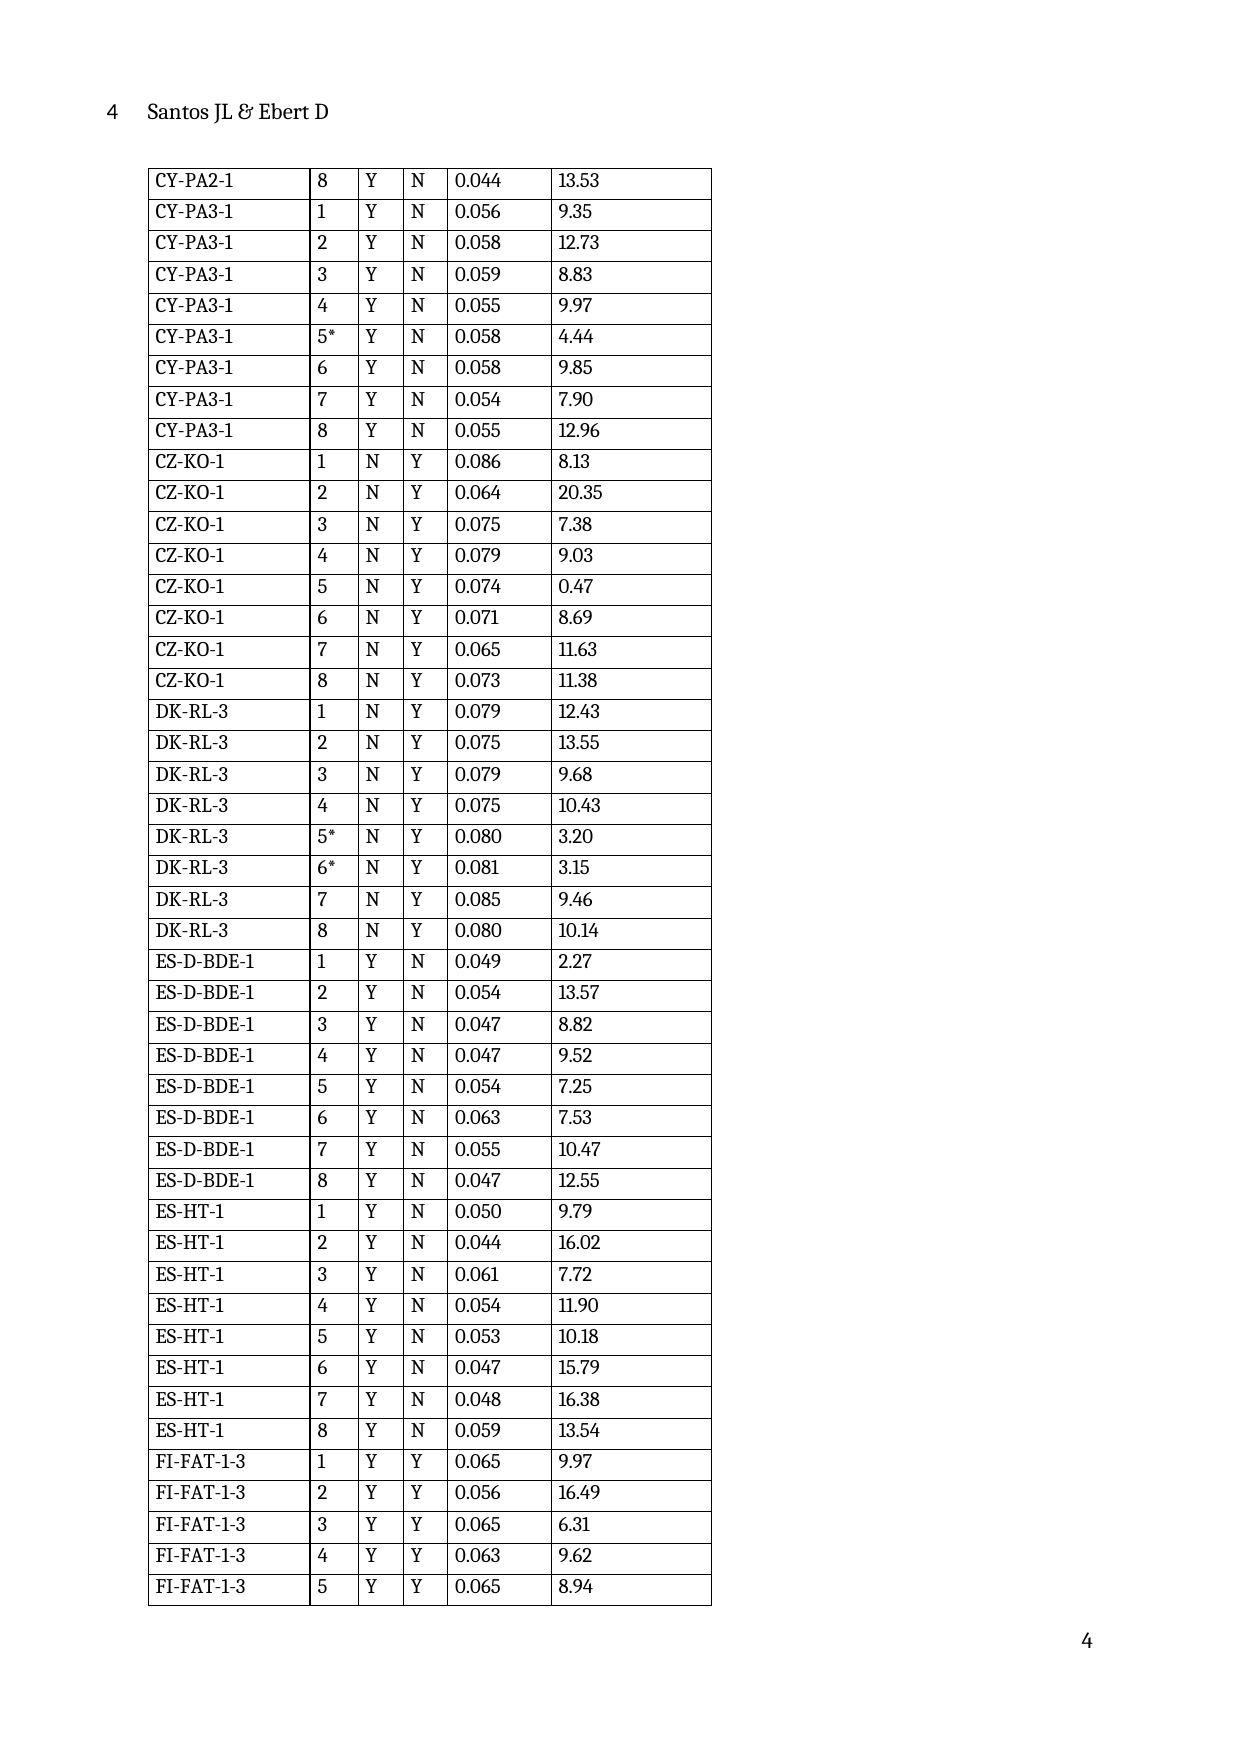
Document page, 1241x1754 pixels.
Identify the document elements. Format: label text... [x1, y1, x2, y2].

table_cell 8.69 [552, 606, 711, 636]
table_cell Y [359, 231, 403, 261]
table_cell Y [404, 887, 447, 917]
table_cell Y [404, 1575, 447, 1605]
table_cell 9.97 [552, 294, 711, 324]
table_cell N [404, 1356, 447, 1386]
table_cell Y [359, 1169, 403, 1199]
table_cell 8 [311, 169, 358, 199]
table_cell CY-PA3-1 [149, 231, 309, 261]
table_cell N [359, 856, 403, 886]
table_cell Y [359, 1387, 403, 1417]
table_cell 0.049 [448, 950, 551, 980]
table_cell N [404, 231, 447, 261]
table_cell CY-PA3-1 [149, 262, 309, 292]
table_cell 12.73 [552, 231, 711, 261]
table_cell Y [404, 606, 447, 636]
table_cell Y [359, 1262, 403, 1292]
table_cell N [404, 950, 447, 980]
table_cell 12.96 [552, 419, 711, 449]
table_cell Y [359, 1419, 403, 1449]
table_cell N [404, 262, 447, 292]
table_cell Y [359, 1356, 403, 1386]
table_cell ES-HT-1 [149, 1262, 309, 1292]
table_cell 4 [311, 544, 358, 574]
table_cell 5* [311, 825, 358, 855]
table_cell Y [359, 294, 403, 324]
table_cell 6.31 [552, 1512, 711, 1542]
table_cell CY-PA2-1 [149, 169, 309, 199]
table_cell 0.074 [448, 575, 551, 605]
table_cell Y [359, 1012, 403, 1042]
table_cell CZ-KO-1 [149, 450, 309, 480]
table_cell Y [404, 762, 447, 792]
table_cell 0.061 [448, 1262, 551, 1292]
table_cell Y [359, 262, 403, 292]
table_cell 3 [311, 262, 358, 292]
table_cell DK-RL-3 [149, 731, 309, 761]
table_cell 0.080 [448, 825, 551, 855]
table_cell Y [404, 1450, 447, 1480]
table_cell 3 [311, 1262, 358, 1292]
table_cell CZ-KO-1 [149, 606, 309, 636]
table_cell DK-RL-3 [149, 700, 309, 730]
table_cell 0.055 [448, 294, 551, 324]
table_cell 8 [311, 1169, 358, 1199]
table_cell Y [404, 512, 447, 542]
table_cell ES-D-BDE-1 [149, 1044, 309, 1074]
table_cell 0.059 [448, 262, 551, 292]
table_cell N [404, 294, 447, 324]
table_cell ES-HT-1 [149, 1387, 309, 1417]
table_cell CZ-KO-1 [149, 575, 309, 605]
table_cell N [404, 1419, 447, 1449]
table_cell ES-D-BDE-1 [149, 950, 309, 980]
table_cell 9.52 [552, 1044, 711, 1074]
table_cell CY-PA3-1 [149, 387, 309, 417]
table_cell Y [359, 1544, 403, 1574]
table_cell N [359, 481, 403, 511]
table_cell Y [404, 450, 447, 480]
table_cell 3 [311, 762, 358, 792]
table_cell 16.49 [552, 1481, 711, 1511]
table_cell 7.38 [552, 512, 711, 542]
table_cell 3 [311, 512, 358, 542]
table_cell ES-D-BDE-1 [149, 1075, 309, 1105]
table_cell 1 [311, 1200, 358, 1230]
table_cell Y [359, 169, 403, 199]
table_cell DK-RL-3 [149, 762, 309, 792]
table_cell ES-D-BDE-1 [149, 1169, 309, 1199]
table_cell Y [359, 200, 403, 230]
table_cell 0.047 [448, 1012, 551, 1042]
table_cell 0.47 [552, 575, 711, 605]
table_cell 3 [311, 1012, 358, 1042]
table_cell CY-PA3-1 [149, 419, 309, 449]
table_cell Y [404, 731, 447, 761]
table_cell 0.054 [448, 387, 551, 417]
table_cell N [404, 325, 447, 355]
table_cell 2 [311, 1231, 358, 1261]
table_cell DK-RL-3 [149, 856, 309, 886]
table_cell 6 [311, 1356, 358, 1386]
table_cell Y [404, 700, 447, 730]
table_cell 7 [311, 887, 358, 917]
table_cell 0.080 [448, 919, 551, 949]
table_cell N [404, 1106, 447, 1136]
table_cell Y [359, 1231, 403, 1261]
table_cell N [359, 606, 403, 636]
table_cell 0.079 [448, 700, 551, 730]
table_cell FI-FAT-1-3 [149, 1544, 309, 1574]
table_cell 0.054 [448, 1075, 551, 1105]
table_cell Y [404, 1512, 447, 1542]
table_cell 13.55 [552, 731, 711, 761]
table_cell 1 [311, 1450, 358, 1480]
table_cell ES-D-BDE-1 [149, 981, 309, 1011]
table_cell 15.79 [552, 1356, 711, 1386]
table_cell 20.35 [552, 481, 711, 511]
table_cell FI-FAT-1-3 [149, 1575, 309, 1605]
table_cell 0.058 [448, 356, 551, 386]
table_cell Y [359, 950, 403, 980]
table_cell 6 [311, 606, 358, 636]
table_cell 7 [311, 387, 358, 417]
table_cell 6 [311, 1106, 358, 1136]
table_cell 0.073 [448, 669, 551, 699]
table_cell 7 [311, 637, 358, 667]
table_cell N [359, 450, 403, 480]
table_cell 0.065 [448, 1450, 551, 1480]
table_cell 11.63 [552, 637, 711, 667]
table_cell DK-RL-3 [149, 794, 309, 824]
table_cell 10.14 [552, 919, 711, 949]
table_cell 6 [311, 356, 358, 386]
table_cell N [404, 356, 447, 386]
table_cell 12.43 [552, 700, 711, 730]
table_cell 2 [311, 481, 358, 511]
table_cell 7.72 [552, 1262, 711, 1292]
table_cell 2 [311, 1481, 358, 1511]
table_cell CY-PA3-1 [149, 200, 309, 230]
table_cell 8 [311, 919, 358, 949]
table_cell 0.058 [448, 325, 551, 355]
table_cell 9.97 [552, 1450, 711, 1480]
table_cell Y [404, 637, 447, 667]
table_cell 0.047 [448, 1044, 551, 1074]
table_cell N [404, 1012, 447, 1042]
table_cell Y [359, 1106, 403, 1136]
table_cell N [404, 1262, 447, 1292]
table_cell Y [404, 825, 447, 855]
table_cell Y [404, 669, 447, 699]
table_cell Y [359, 1512, 403, 1542]
table_cell 0.044 [448, 169, 551, 199]
table_cell 0.056 [448, 200, 551, 230]
table_cell 4 [311, 1044, 358, 1074]
table_cell 9.03 [552, 544, 711, 574]
table_cell 13.57 [552, 981, 711, 1011]
table_cell 0.048 [448, 1387, 551, 1417]
table_cell 10.43 [552, 794, 711, 824]
table_cell 8 [311, 419, 358, 449]
table_cell N [359, 637, 403, 667]
table_cell 0.053 [448, 1325, 551, 1355]
table_cell 9.79 [552, 1200, 711, 1230]
table_cell ES-HT-1 [149, 1231, 309, 1261]
table_cell 13.53 [552, 169, 711, 199]
table_cell N [359, 919, 403, 949]
table_cell 0.058 [448, 231, 551, 261]
table_cell Y [359, 1481, 403, 1511]
table_cell CY-PA3-1 [149, 294, 309, 324]
table_cell FI-FAT-1-3 [149, 1512, 309, 1542]
table_cell 1 [311, 200, 358, 230]
table_cell 5 [311, 1075, 358, 1105]
table_cell 3 [311, 1512, 358, 1542]
table_cell 0.055 [448, 1137, 551, 1167]
table_cell 0.085 [448, 887, 551, 917]
table_cell Y [404, 856, 447, 886]
table_cell Y [359, 1294, 403, 1324]
table_cell N [359, 575, 403, 605]
table_cell 0.047 [448, 1169, 551, 1199]
table_cell 8.94 [552, 1575, 711, 1605]
table_cell 3.20 [552, 825, 711, 855]
table_cell 1 [311, 950, 358, 980]
table_cell 10.18 [552, 1325, 711, 1355]
table_cell N [404, 1387, 447, 1417]
table_cell Y [359, 1137, 403, 1167]
table_cell 7.25 [552, 1075, 711, 1105]
table_cell N [404, 1325, 447, 1355]
table_cell N [404, 1169, 447, 1199]
table_cell Y [359, 1325, 403, 1355]
table_cell CZ-KO-1 [149, 637, 309, 667]
table_cell 0.054 [448, 1294, 551, 1324]
table_cell Y [359, 387, 403, 417]
table_cell 0.075 [448, 512, 551, 542]
table_cell 7.53 [552, 1106, 711, 1136]
table_cell Y [359, 1044, 403, 1074]
table_cell ES-HT-1 [149, 1419, 309, 1449]
table_cell 16.38 [552, 1387, 711, 1417]
table_cell 0.065 [448, 1512, 551, 1542]
table_cell N [359, 762, 403, 792]
table_cell N [404, 169, 447, 199]
table_cell 0.071 [448, 606, 551, 636]
table_cell Y [359, 1450, 403, 1480]
table_cell DK-RL-3 [149, 887, 309, 917]
table_cell DK-RL-3 [149, 919, 309, 949]
table_cell ES-D-BDE-1 [149, 1106, 309, 1136]
table_cell 0.056 [448, 1481, 551, 1511]
table_cell N [404, 419, 447, 449]
table_cell Y [404, 575, 447, 605]
table_cell 5 [311, 1575, 358, 1605]
table_cell Y [359, 1075, 403, 1105]
table_cell CY-PA3-1 [149, 356, 309, 386]
table_cell Y [359, 1575, 403, 1605]
table_cell 0.063 [448, 1106, 551, 1136]
table_cell Y [359, 325, 403, 355]
table_cell 4.44 [552, 325, 711, 355]
table_cell N [404, 1231, 447, 1261]
table_cell Y [404, 481, 447, 511]
table_cell ES-D-BDE-1 [149, 1137, 309, 1167]
table_cell Y [359, 981, 403, 1011]
table_cell FI-FAT-1-3 [149, 1450, 309, 1480]
table_cell 8 [311, 669, 358, 699]
table_cell 0.079 [448, 544, 551, 574]
table_cell 0.086 [448, 450, 551, 480]
table_cell 6* [311, 856, 358, 886]
table_cell 4 [311, 1294, 358, 1324]
table_cell 5* [311, 325, 358, 355]
table_cell ES-HT-1 [149, 1325, 309, 1355]
table_cell ES-D-BDE-1 [149, 1012, 309, 1042]
table_cell 1 [311, 450, 358, 480]
table_cell 12.55 [552, 1169, 711, 1199]
table_cell 2 [311, 731, 358, 761]
table_cell N [404, 981, 447, 1011]
table_cell N [404, 387, 447, 417]
table_cell N [404, 1137, 447, 1167]
table_cell N [359, 825, 403, 855]
table_cell 2.27 [552, 950, 711, 980]
table_cell 2 [311, 981, 358, 1011]
table_cell 16.02 [552, 1231, 711, 1261]
table_cell 9.85 [552, 356, 711, 386]
table_cell 8 [311, 1419, 358, 1449]
table_cell 0.064 [448, 481, 551, 511]
table_cell 5 [311, 1325, 358, 1355]
table_cell 8.83 [552, 262, 711, 292]
table_cell Y [404, 919, 447, 949]
table_cell 0.055 [448, 419, 551, 449]
table_cell 10.47 [552, 1137, 711, 1167]
table_cell Y [359, 356, 403, 386]
table_cell FI-FAT-1-3 [149, 1481, 309, 1511]
table_cell N [359, 887, 403, 917]
table_cell 7 [311, 1387, 358, 1417]
table_cell 8.82 [552, 1012, 711, 1042]
table_cell 11.90 [552, 1294, 711, 1324]
table_cell 9.68 [552, 762, 711, 792]
table_cell 7 [311, 1137, 358, 1167]
table_cell N [359, 669, 403, 699]
table_cell 0.063 [448, 1544, 551, 1574]
table_cell 4 [311, 294, 358, 324]
table_cell N [359, 700, 403, 730]
table_cell 0.047 [448, 1356, 551, 1386]
table_cell 3.15 [552, 856, 711, 886]
table_cell 4 [311, 794, 358, 824]
table_cell Y [404, 1544, 447, 1574]
table_cell ES-HT-1 [149, 1200, 309, 1230]
table_cell DK-RL-3 [149, 825, 309, 855]
table_cell CY-PA3-1 [149, 325, 309, 355]
table_cell CZ-KO-1 [149, 669, 309, 699]
table_cell Y [404, 1481, 447, 1511]
table_cell 9.35 [552, 200, 711, 230]
table_cell N [404, 1200, 447, 1230]
table_cell 0.059 [448, 1419, 551, 1449]
table_cell Y [359, 419, 403, 449]
table_cell 0.054 [448, 981, 551, 1011]
table_cell 0.079 [448, 762, 551, 792]
table_cell 7.90 [552, 387, 711, 417]
table_cell Y [404, 794, 447, 824]
table_cell 0.075 [448, 794, 551, 824]
table_cell N [404, 1044, 447, 1074]
table_cell 1 [311, 700, 358, 730]
table_cell 11.38 [552, 669, 711, 699]
table_cell 2 [311, 231, 358, 261]
table_cell N [359, 544, 403, 574]
table_cell N [359, 731, 403, 761]
table_cell 9.46 [552, 887, 711, 917]
table_cell ES-HT-1 [149, 1356, 309, 1386]
table_cell 13.54 [552, 1419, 711, 1449]
table_cell CZ-KO-1 [149, 481, 309, 511]
table_cell 5 [311, 575, 358, 605]
table_cell 0.075 [448, 731, 551, 761]
table_cell Y [359, 1200, 403, 1230]
table_cell Y [404, 544, 447, 574]
table_cell 8.13 [552, 450, 711, 480]
table_cell 9.62 [552, 1544, 711, 1574]
table_cell CZ-KO-1 [149, 512, 309, 542]
table_cell N [404, 1294, 447, 1324]
table_cell N [404, 200, 447, 230]
table_cell CZ-KO-1 [149, 544, 309, 574]
table_cell 0.065 [448, 637, 551, 667]
table_cell 0.044 [448, 1231, 551, 1261]
table_cell 0.081 [448, 856, 551, 886]
table_cell 0.050 [448, 1200, 551, 1230]
table_cell N [359, 794, 403, 824]
table_cell N [359, 512, 403, 542]
table_cell 4 [311, 1544, 358, 1574]
table_cell ES-HT-1 [149, 1294, 309, 1324]
table_cell N [404, 1075, 447, 1105]
table_cell 0.065 [448, 1575, 551, 1605]
